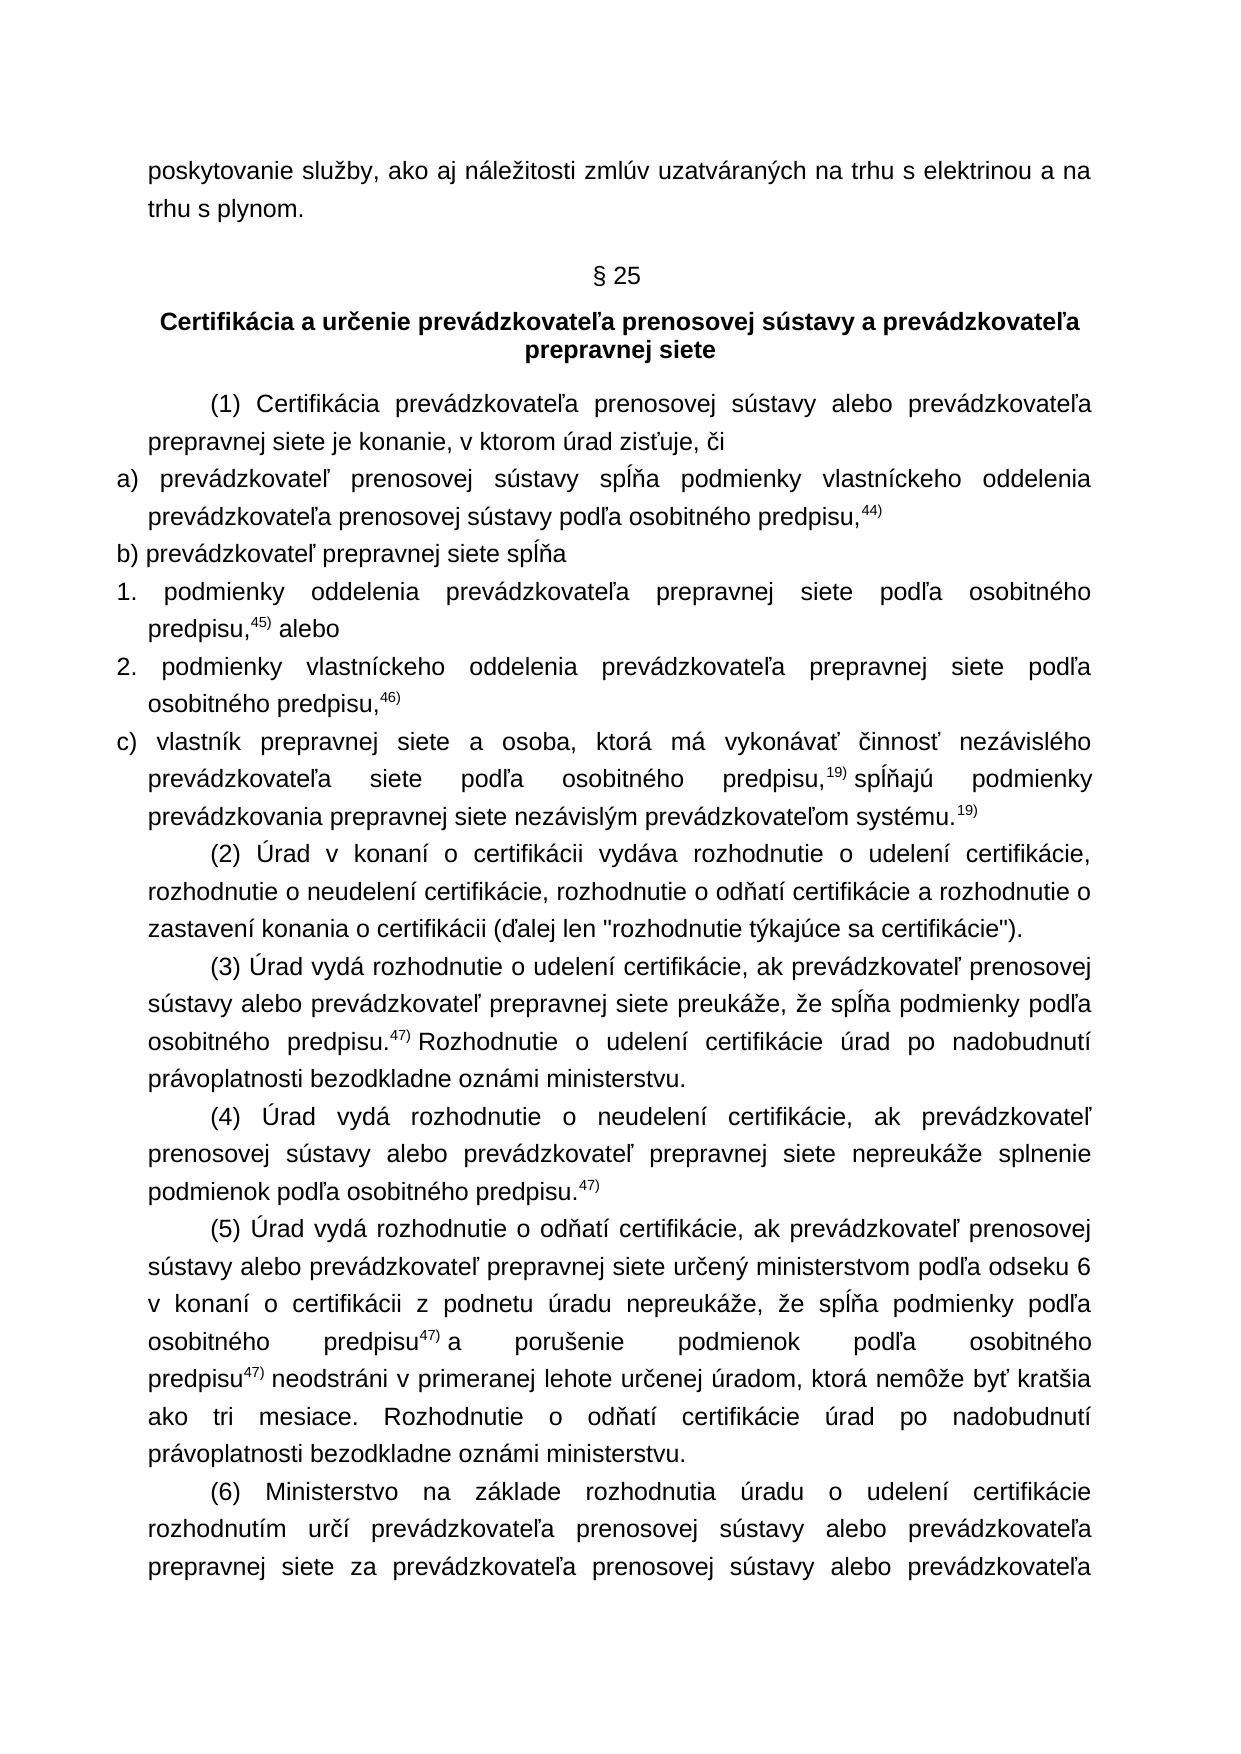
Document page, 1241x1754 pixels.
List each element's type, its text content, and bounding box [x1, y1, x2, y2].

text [148, 148, 1093, 223]
text b) prevádzkovateľ prepravnej siete spĺňa [116, 531, 1093, 568]
text (3) Úrad vydá rozhodnutie o udelení certifikácie, ak prevádzkovateľ prenosovej sústavy alebo prevádzkovateľ prepravnej siete preukáže, že spĺňa podmienky podľa osobitného predpisu.47) Rozhodnutie o udelení certifikácie úrad po nadobudnutí právoplatnosti bezodkladne oznámi ministerstvu. [148, 943, 1093, 1093]
text c) vlastník prepravnej siete a osoba, ktorá má vykonávať činnosť nezávislého prevádzkovateľa siete podľa osobitného predpisu,19) spĺňajú podmienky prevádzkovania prepravnej siete nezávislým prevádzkovateľom systému.19) [116, 718, 1093, 831]
subtitle § 25 [148, 223, 1093, 290]
text (5) Úrad vydá rozhodnutie o odňatí certifikácie, ak prevádzkovateľ prenosovej sústavy alebo prevádzkovateľ prepravnej siete určený ministerstvom podľa odseku 6 v konaní o certifikácii z podnetu úradu nepreukáže, že spĺňa podmienky podľa osobitného predpisu47) a porušenie podmienok podľa osobitného predpisu47) neodstráni v primeranej lehote určenej úradom, ktorá nemôže byť kratšia ako tri mesiace. Rozhodnutie o odňatí certifikácie úrad po nadobudnutí právoplatnosti bezodkladne oznámi ministerstvu. [148, 1206, 1093, 1468]
text Certifikácia a určenie prevádzkovateľa prenosovej sústavy a prevádzkovateľa prepravnej siete [148, 306, 1093, 364]
text 1. podmienky oddelenia prevádzkovateľa prepravnej siete podľa osobitného predpisu,45) alebo [116, 568, 1093, 643]
text (2) Úrad v konaní o certifikácii vydáva rozhodnutie o udelení certifikácie, rozhodnutie o neudelení certifikácie, rozhodnutie o odňatí certifikácie a rozhodnutie o zastavení konania o certifikácii (ďalej len "rozhodnutie týkajúce sa certifikácie"). [148, 831, 1093, 943]
text (1) Certifikácia prevádzkovateľa prenosovej sústavy alebo prevádzkovateľa prepravnej siete je konanie, v ktorom úrad zisťuje, či [148, 381, 1093, 456]
text (4) Úrad vydá rozhodnutie o neudelení certifikácie, ak prevádzkovateľ prenosovej sústavy alebo prevádzkovateľ prepravnej siete nepreukáže splnenie podmienok podľa osobitného predpisu.47) [148, 1093, 1093, 1206]
text 2. podmienky vlastníckeho oddelenia prevádzkovateľa prepravnej siete podľa osobitného predpisu,46) [116, 643, 1093, 718]
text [148, 1468, 1093, 1581]
text a) prevádzkovateľ prenosovej sústavy spĺňa podmienky vlastníckeho oddelenia prevádzkovateľa prenosovej sústavy podľa osobitného predpisu,44) [116, 456, 1093, 531]
